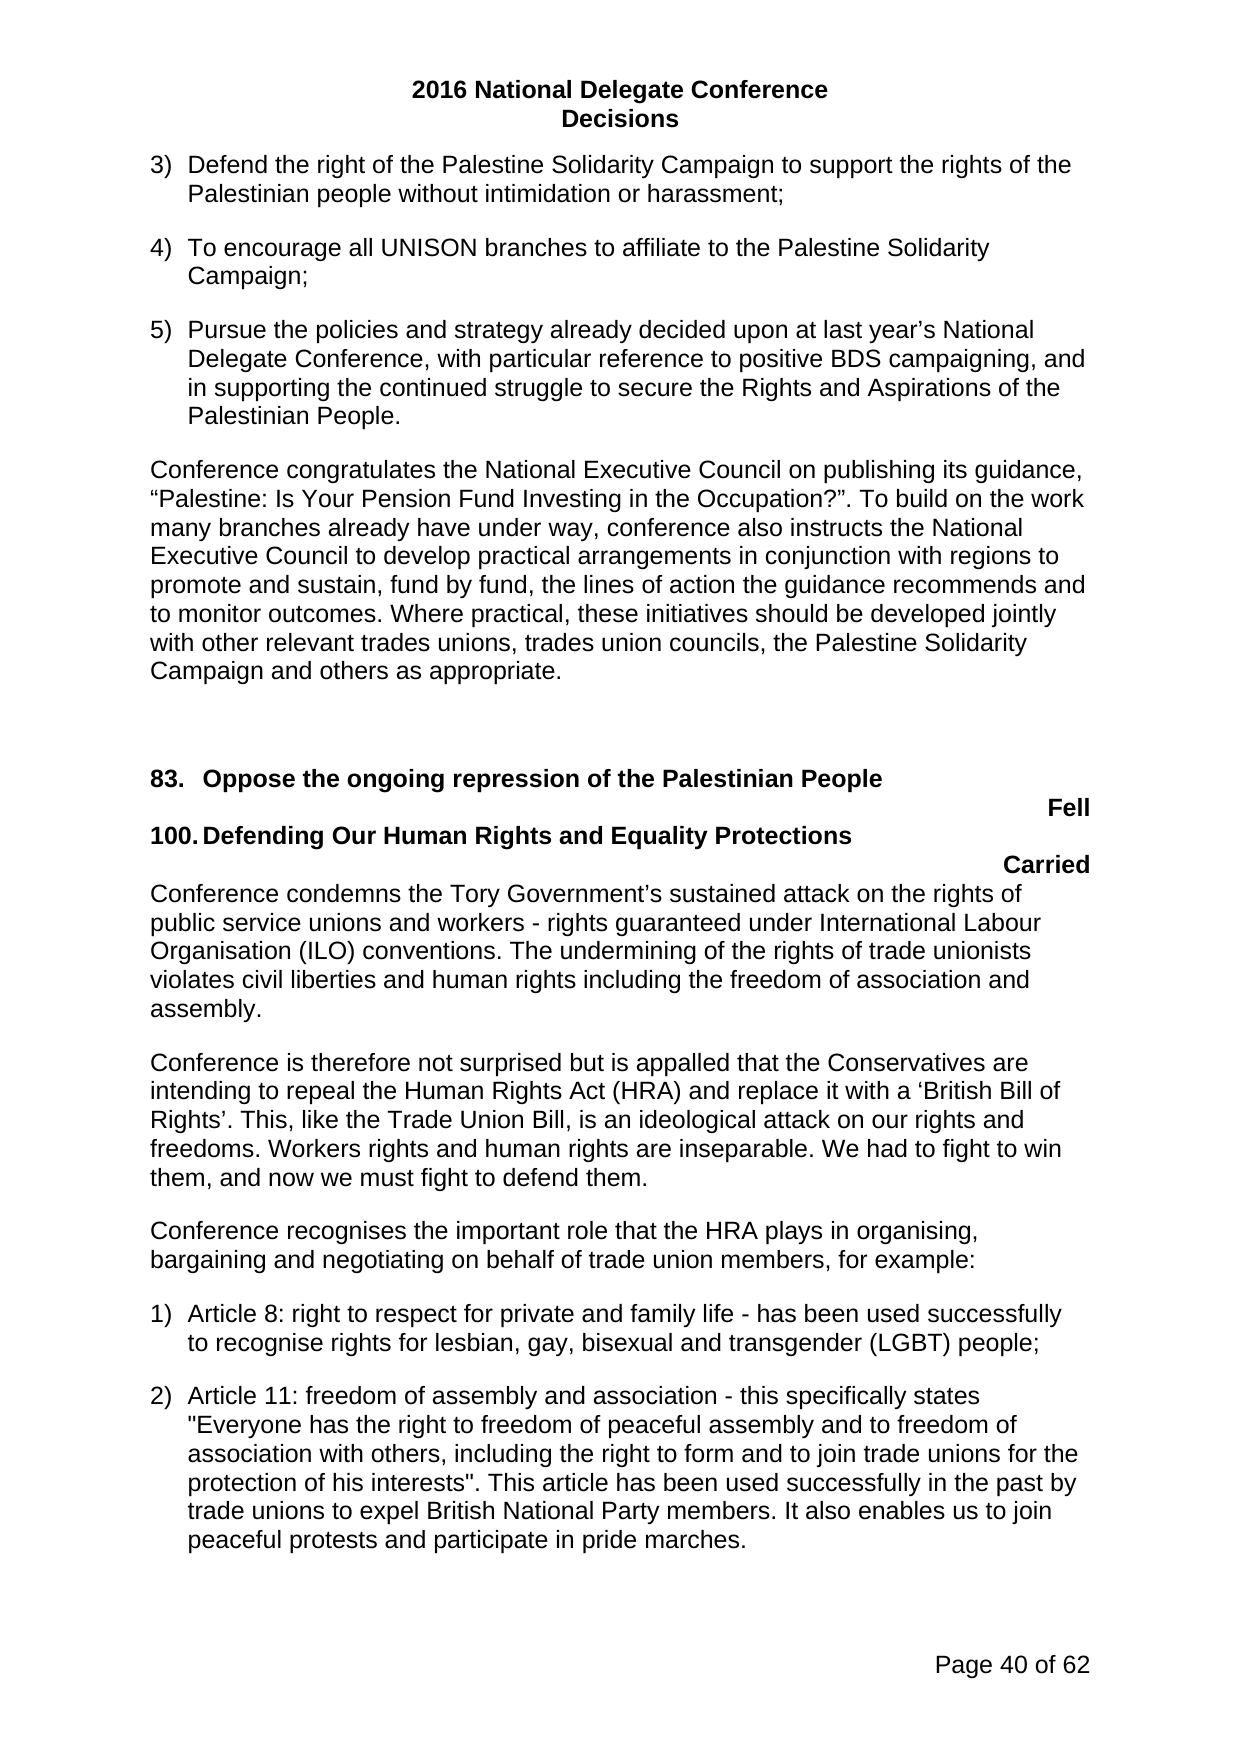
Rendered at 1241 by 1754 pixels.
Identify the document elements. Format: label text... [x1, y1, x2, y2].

list Pursue the policies and strategy already decided upon at last year’s National Delegate Conference, with particular reference to positive BDS campaigning, and in supporting the continued struggle to secure the Rights and Aspirations of the Palestinian People. [150, 315, 1090, 430]
text Fell [150, 792, 1090, 821]
text Conference recognises the important role that the HRA plays in organising, bargaining and negotiating on behalf of trade union members, for example: [150, 1216, 1090, 1274]
list To encourage all UNISON branches to affiliate to the Palestine Solidarity Campaign; [150, 232, 1090, 290]
text Conference condemns the Tory Government’s sustained attack on the rights of public service unions and workers - rights guaranteed under International Labour Organisation (ILO) conventions. The undermining of the rights of trade unionists violates civil liberties and human rights including the freedom of association and assembly. [150, 879, 1090, 1022]
text Conference congratulates the National Executive Council on publishing its guidance, “Palestine: Is Your Pension Fund Investing in the Occupation?”. To build on the work many branches already have under way, conference also instructs the National Executive Council to develop practical arrangements in conjunction with regions to promote and sustain, fund by fund, the lines of action the guidance recommends and to monitor outcomes. Where practical, these initiatives should be developed jointly with other relevant trades unions, trades union councils, the Palestine Solidarity Campaign and others as appropriate. [150, 455, 1090, 685]
list Defend the right of the Palestine Solidarity Campaign to support the rights of the Palestinian people without intimidation or harassment; [150, 150, 1090, 207]
text 100. Defending Our Human Rights and Equality Protections [150, 821, 1090, 850]
list Article 11: freedom of assembly and association - this specifically states "Everyone has the right to freedom of peaceful assembly and to freedom of association with others, including the right to form and to join trade unions for the protection of his interests". This article has been used successfully in the past by trade unions to expel British National Party members. It also enables us to join peaceful protests and participate in pride marches. [150, 1381, 1090, 1554]
text Carried [150, 850, 1090, 879]
text Conference is therefore not surprised but is appalled that the Conservatives are intending to repeal the Human Rights Act (HRA) and replace it with a ‘British Bill of Rights’. This, like the Trade Union Bill, is an ideological attack on our rights and freedoms. Workers rights and human rights are inseparable. We had to fight to win them, and now we must fight to defend them. [150, 1047, 1090, 1191]
list Article 8: right to respect for private and family life - has been used successfully to recognise rights for lesbian, gay, bisexual and transgender (LGBT) people; [150, 1299, 1090, 1356]
text 83. Oppose the ongoing repression of the Palestinian People [150, 764, 1090, 792]
